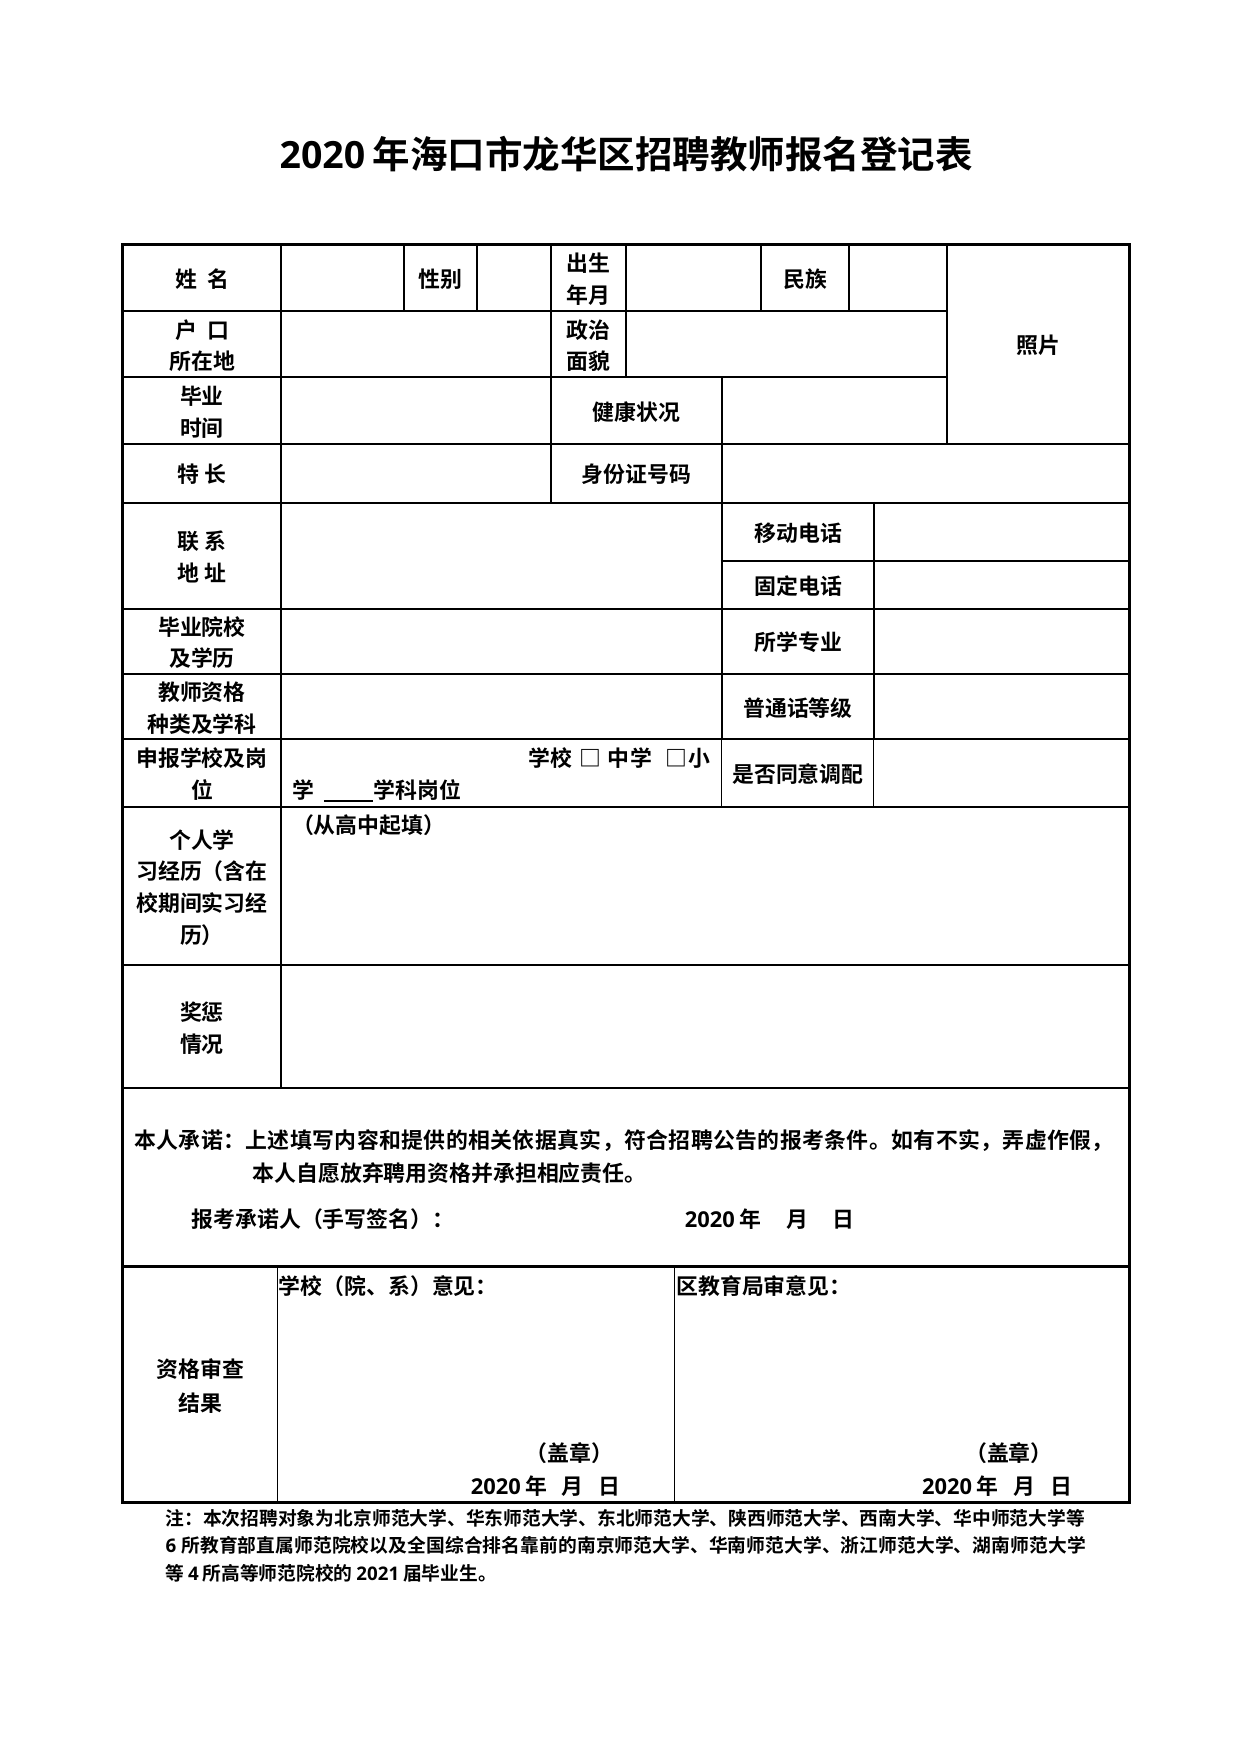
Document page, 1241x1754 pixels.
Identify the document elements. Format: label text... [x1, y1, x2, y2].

table_cell 区教育局审意见： （盖章） 2020年 月 日 [675, 1268, 1128, 1501]
table_cell 毕业院校 及学历 [124, 610, 280, 673]
table_header [850, 246, 946, 309]
table_cell 毕业 时间 [124, 378, 280, 442]
table_cell [875, 610, 1128, 673]
table_cell [282, 312, 550, 376]
table_cell [282, 445, 550, 502]
table_cell 所学专业 [723, 610, 873, 673]
table_cell 户 口 所在地 [124, 312, 280, 376]
table_header 出生 年月 [552, 246, 625, 309]
table_header 性别 [405, 246, 476, 309]
table_cell [723, 445, 1128, 502]
table_cell [282, 378, 550, 442]
table_header [478, 246, 550, 309]
table_cell [875, 504, 1128, 560]
table_cell 移动电话 [723, 504, 873, 560]
table_cell 普通话等级 [723, 675, 873, 738]
table_cell 学校（院、系）意见： （盖章） 2020年 月 日 [278, 1268, 674, 1501]
table_cell 健康状况 [552, 378, 721, 442]
table_cell [282, 610, 721, 673]
table_cell 联 系 地 址 [124, 504, 280, 607]
table_cell 固定电话 [723, 562, 873, 607]
table_cell 政治 面貌 [552, 312, 625, 376]
table_cell 个人学 习经历（含在校期间实习经历） [124, 808, 280, 964]
table_cell [627, 312, 946, 376]
table_cell 奖惩 情况 [124, 966, 280, 1087]
table_cell 特 长 [124, 445, 280, 502]
table_cell 身份证号码 [552, 445, 721, 502]
table_cell 本人承诺：上述填写内容和提供的相关依据真实，符合招聘公告的报考条件。如有不实，弄虚作假，本人自愿放弃聘用资格并承担相应责任。 报考承诺人（手写签名）： 2020年 月 日 [124, 1089, 1128, 1265]
table_cell [282, 675, 721, 738]
table_cell 学校 □ 中学 □小学 学科岗位 [282, 740, 721, 806]
table_header [282, 246, 403, 309]
table_header [627, 246, 760, 309]
table_cell [875, 562, 1128, 607]
table_cell [875, 675, 1128, 738]
table_cell [282, 966, 1128, 1087]
text 注：本次招聘对象为北京师范大学、华东师范大学、东北师范大学、陕西师范大学、西南大学、华中师范大学等 6 所教育部直属师范院校以及全国综合排名靠前的南京师范大学、华南师范大学、浙江师范大学、湖南师范大学等4所高等师范院校的2021届毕业生。 [165, 1504, 1087, 1585]
table_cell （从高中起填） [282, 808, 1128, 964]
table_cell [282, 504, 721, 607]
table_cell 资格审查 结果 [124, 1268, 277, 1501]
table_header 姓 名 [124, 246, 280, 309]
table_cell 教师资格 种类及学科 [124, 675, 280, 738]
table_cell 申报学校及岗位 [124, 740, 280, 806]
text 2020年海口市龙华区招聘教师报名登记表 [165, 118, 1087, 181]
table_cell [874, 740, 1128, 806]
table_header 民族 [762, 246, 848, 309]
table_cell 是否同意调配 [722, 740, 873, 806]
table_header 照片 [948, 246, 1128, 442]
table_cell [723, 378, 946, 442]
